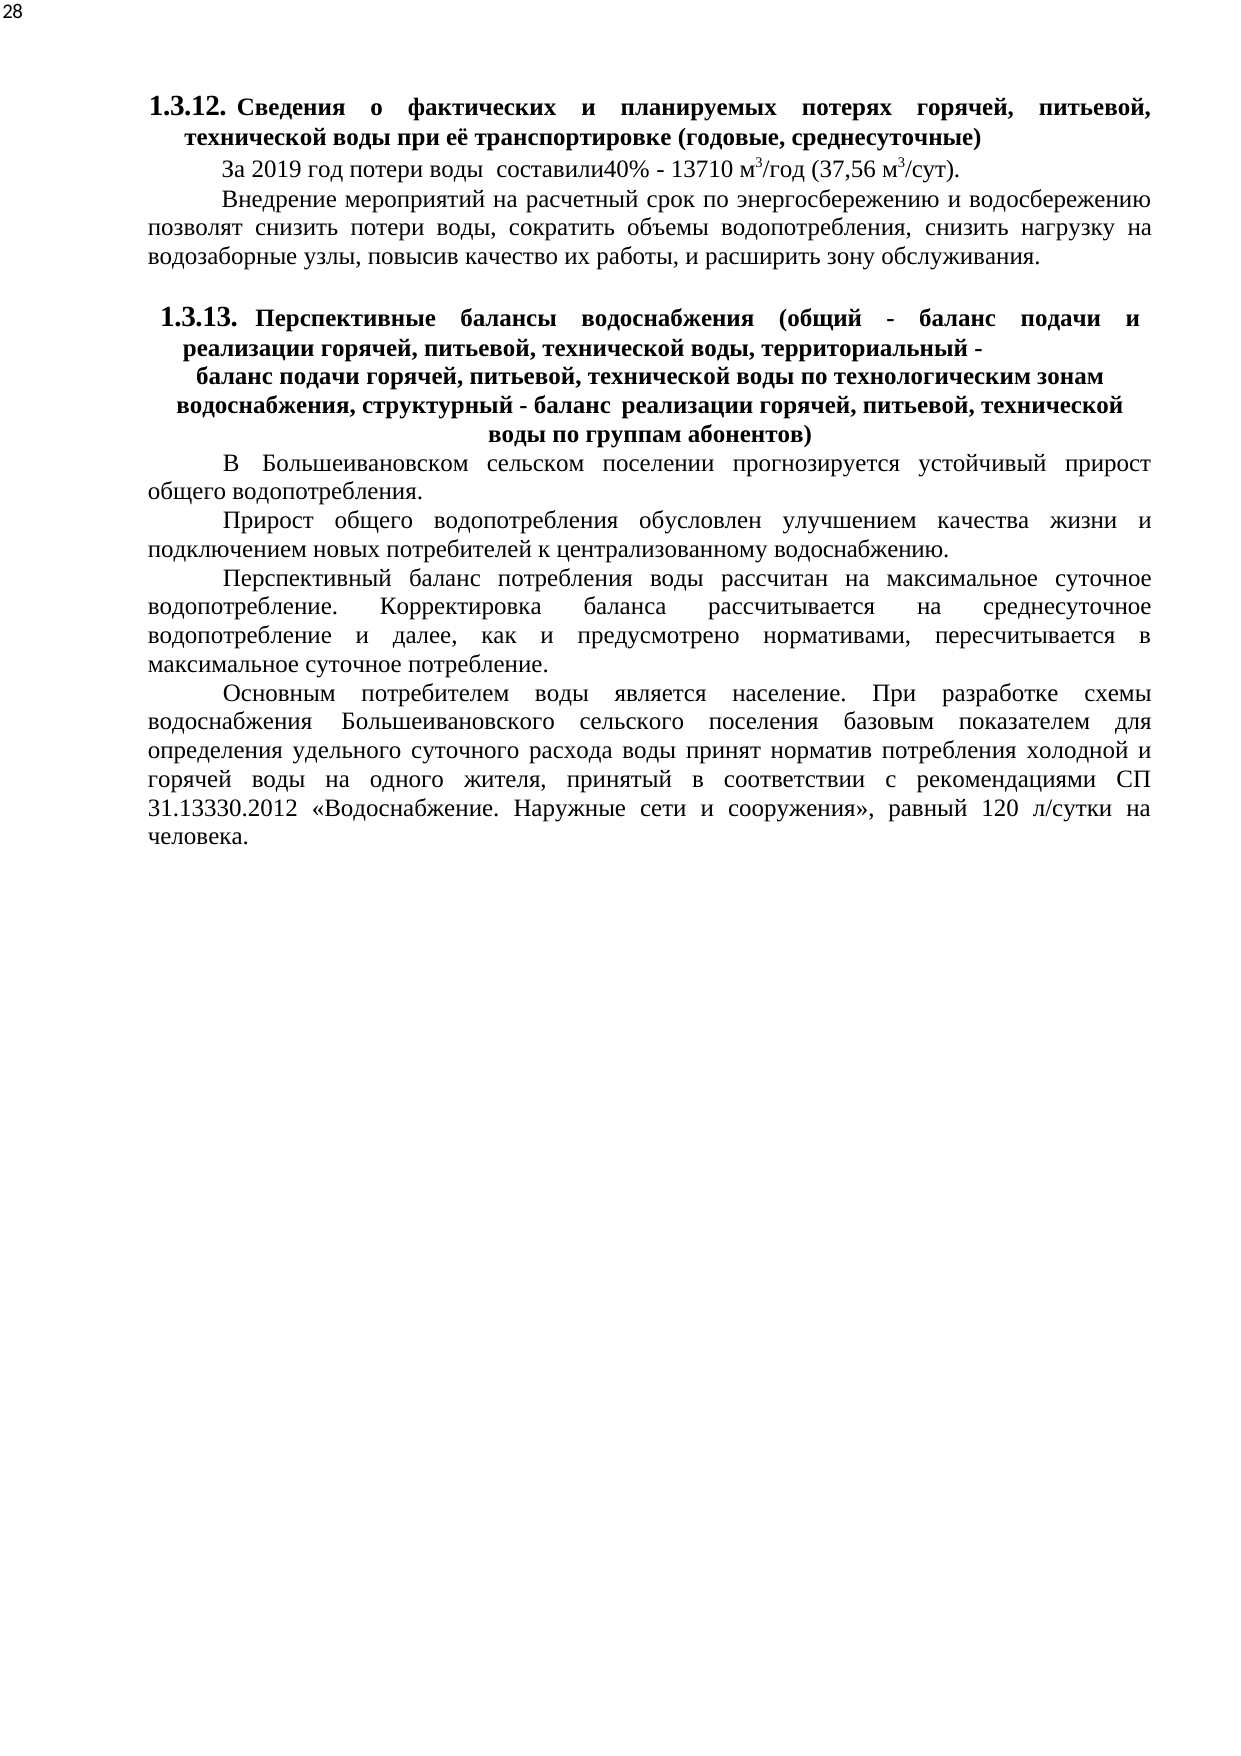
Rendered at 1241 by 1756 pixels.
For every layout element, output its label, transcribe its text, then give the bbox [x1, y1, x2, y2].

text баланс подачи горячей, питьевой, технической воды по технологическим зонам водоснабжения, структурный - баланс реализации горячей, питьевой, технической воды по группам абонентов) [163, 361, 1137, 448]
text Внедрение мероприятий на расчетный срок по энергосбережению и водосбережению позволят снизить потери воды, сократить объемы водопотребления, снизить нагрузку на водозаборные узлы, повысив качество их работы, и расширить зону обслуживания. [148, 184, 1152, 270]
text Основным потребителем воды является население. При разработке схемы водоснабжения Большеивановского сельского поселения базовым показателем для определения удельного суточного расхода воды принят норматив потребления холодной и горячей воды на одного жителя, принятый в соответствии с рекомендациями СП 31.13330.2012 «Водоснабжение. Наружные сети и сооружения», равный 120 л/сутки на человека. [148, 678, 1152, 850]
subtitle Перспективные балансы водоснабжения (общий - баланс подачи и реализации горячей, питьевой, технической воды, территориальный - [160, 299, 1139, 361]
text За 2019 год потери воды составили40% - 13710 м3/год (37,56 м3/сут). [221, 151, 1163, 184]
text В Большеивановском сельском поселении прогнозируется устойчивый прирост общего водопотребления. [148, 448, 1152, 505]
text Перспективный баланс потребления воды рассчитан на максимальное суточное водопотребление. Корректировка баланса рассчитывается на среднесуточное водопотребление и далее, как и предусмотрено нормативами, пересчитывается в максимальное суточное потребление. [148, 563, 1152, 678]
text Прирост общего водопотребления обусловлен улучшением качества жизни и подключением новых потребителей к централизованному водоснабжению. [148, 505, 1152, 563]
subtitle Сведения о фактических и планируемых потерях горячей, питьевой, технической воды при её транспортировке (годовые, среднесуточные) [149, 88, 1151, 151]
